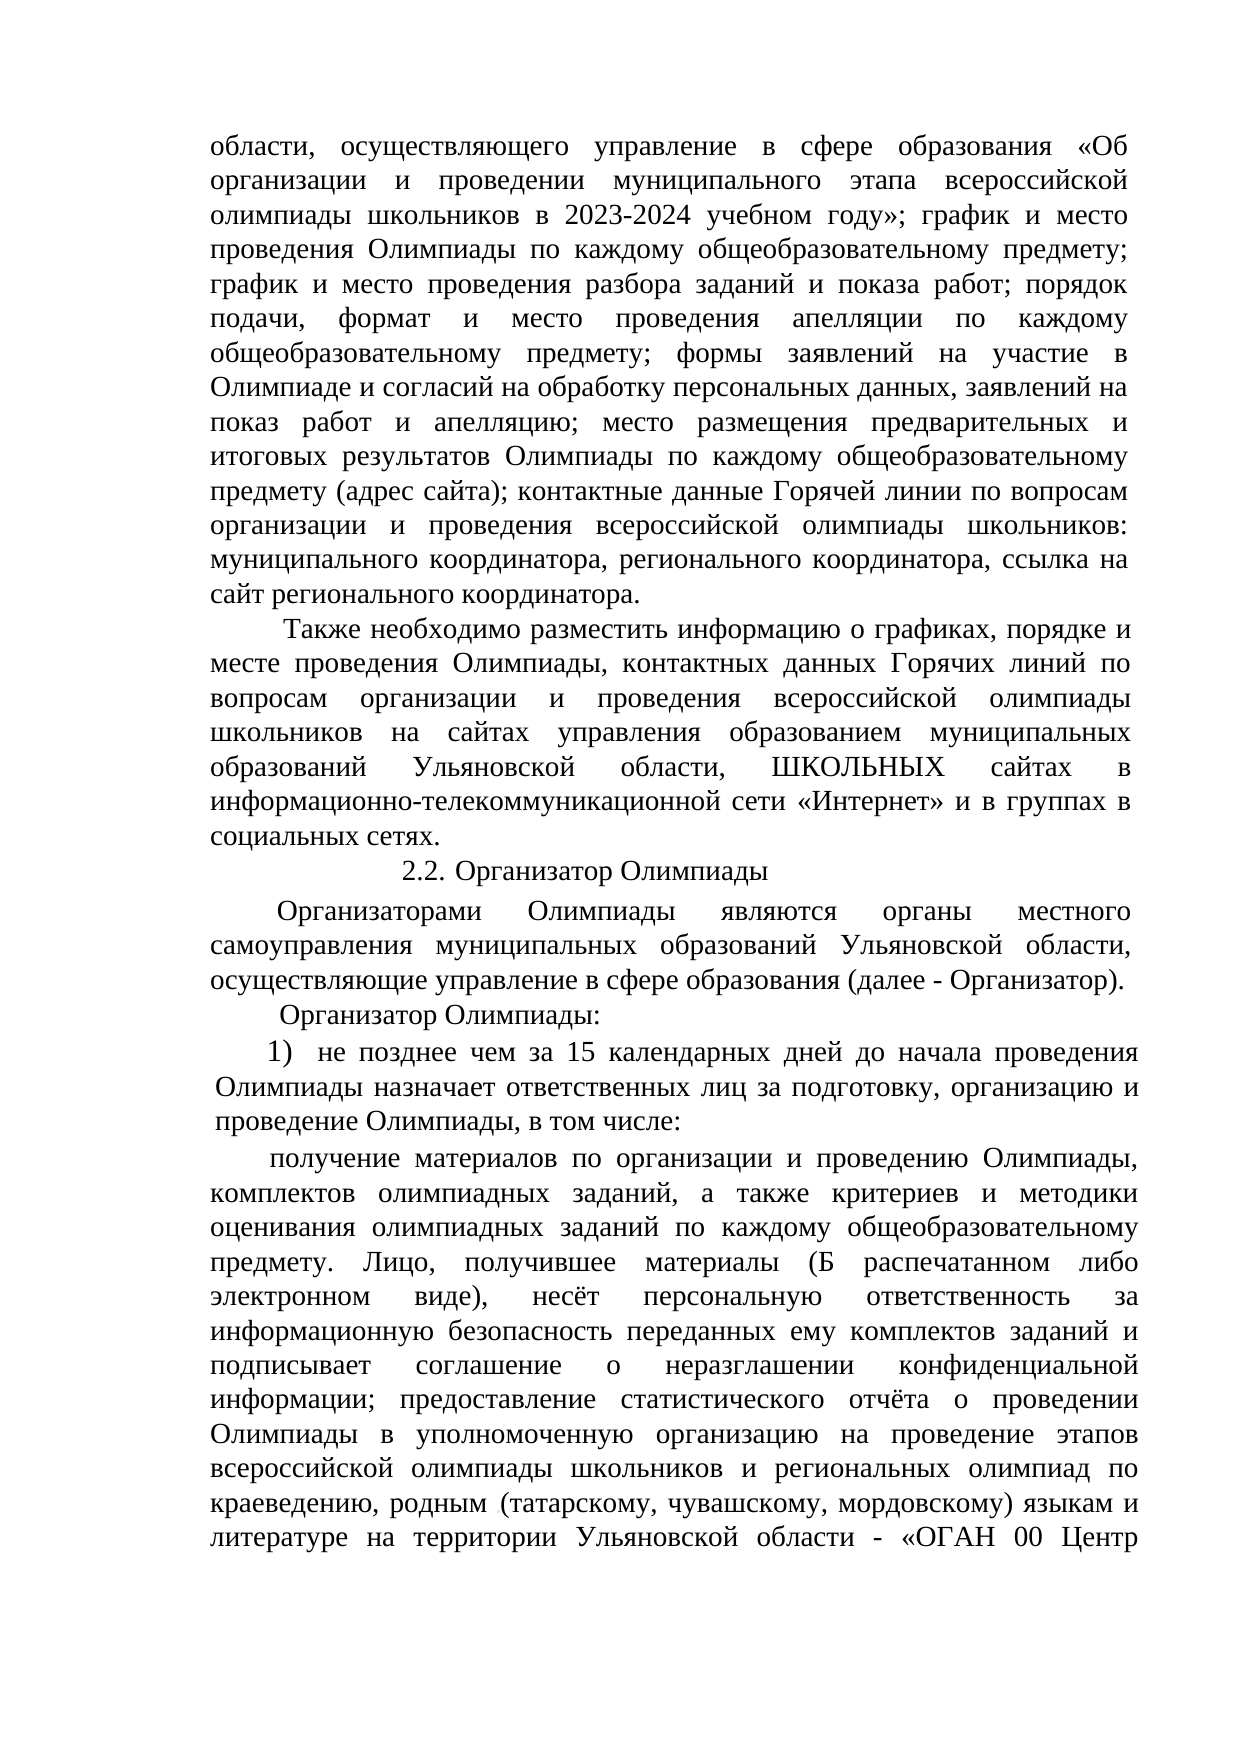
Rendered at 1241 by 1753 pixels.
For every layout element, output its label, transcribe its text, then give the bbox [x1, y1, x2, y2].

text Организаторами Олимпиады являются органы местного самоуправления муниципальных образований Ульяновской области, осуществляющие управление в сфере образования (далее - Организатор). [210, 893, 1132, 996]
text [210, 1140, 1139, 1553]
text Также необходимо разместить информацию о графиках, порядке и месте проведения Олимпиады, контактных данных Горячих линий по вопросам организации и проведения всероссийской олимпиады школьников на сайтах управления образованием муниципальных образований Ульяновской области, ШКОЛЬНЫХ сайтах в информационно-телекоммуникационной сети «Интернет» и в группах в социальных сетях. [210, 611, 1132, 851]
list не позднее чем за 15 календарных дней до начала проведения Олимпиады назначает ответственных лиц за подготовку, организацию и проведение Олимпиады, в том числе: [215, 1032, 1140, 1137]
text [210, 128, 1129, 609]
list Организатор Олимпиады [402, 853, 1146, 886]
text Организатор Олимпиады: [279, 997, 1146, 1030]
